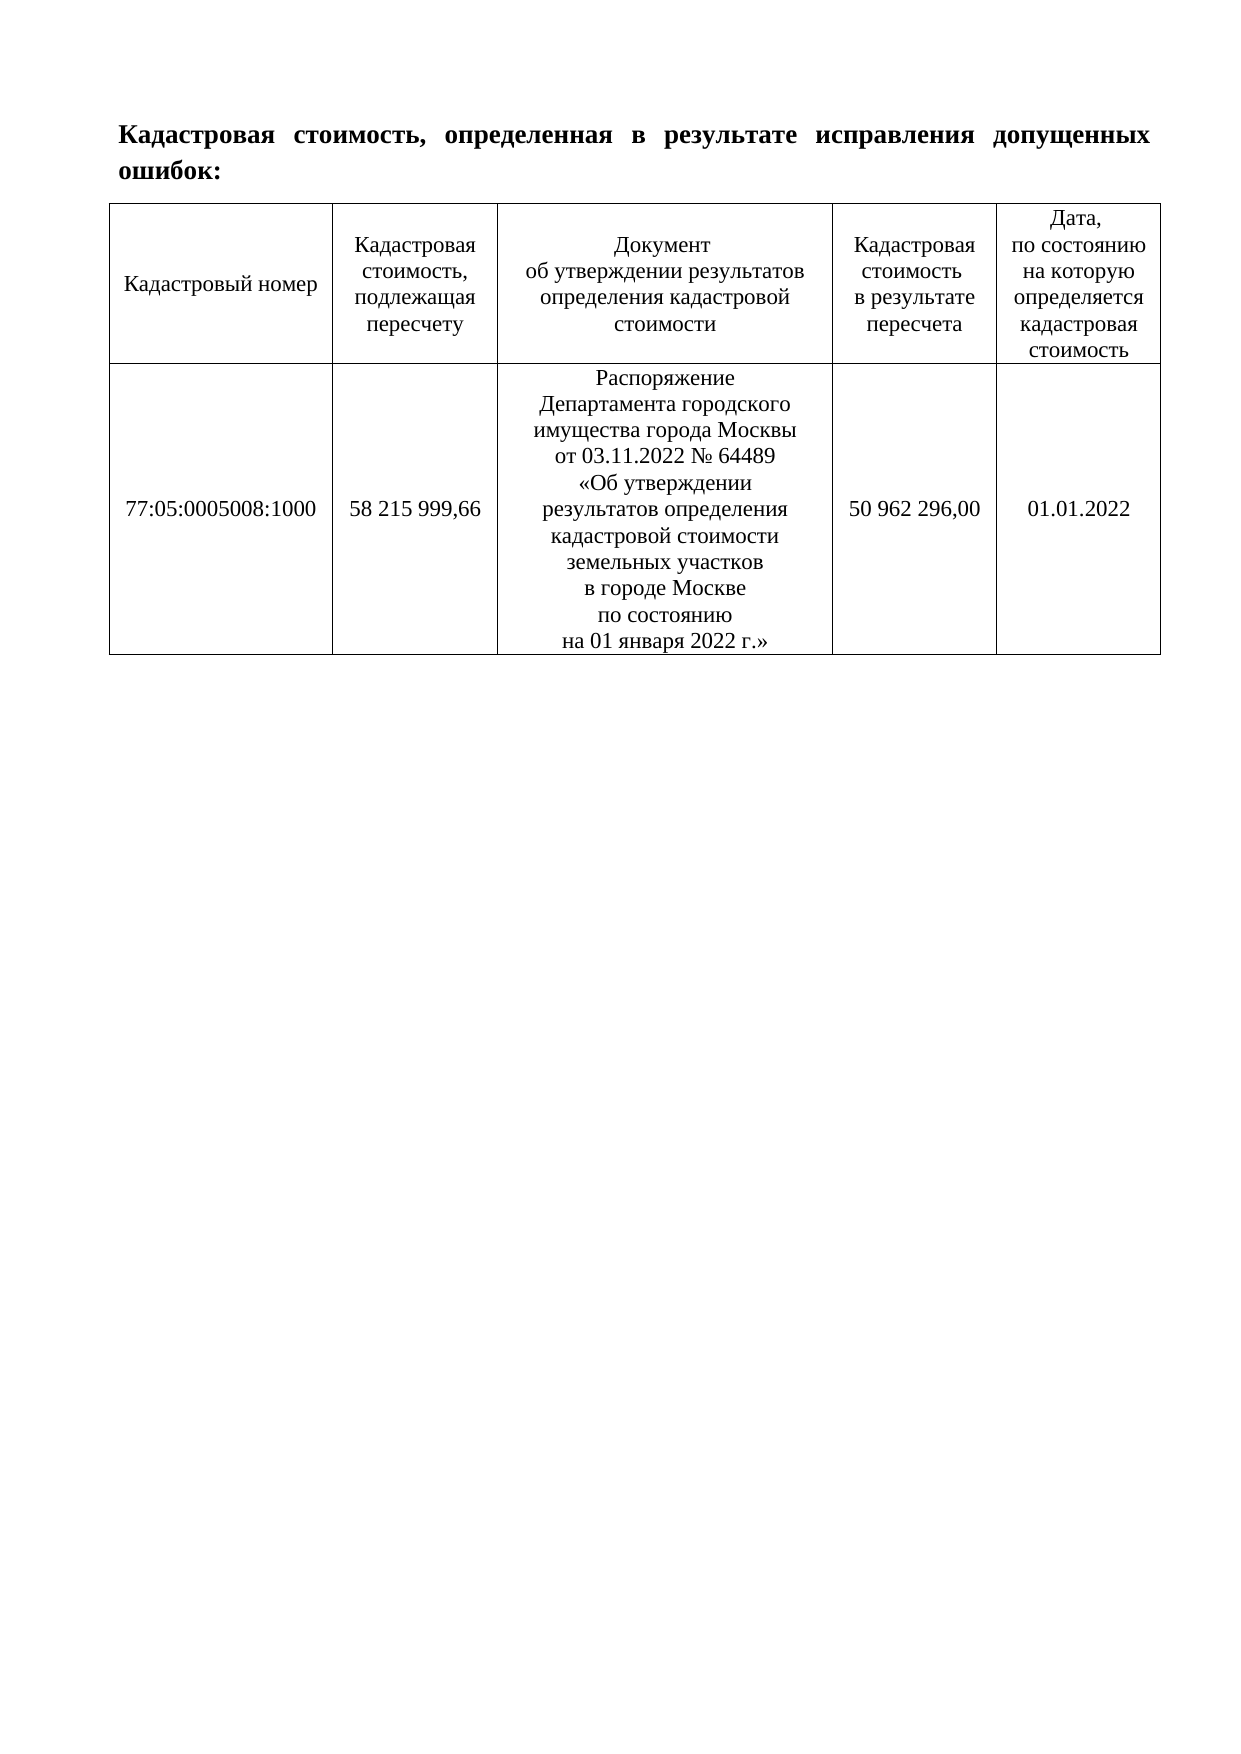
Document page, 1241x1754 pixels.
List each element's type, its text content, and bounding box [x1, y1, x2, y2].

table_header Документ об утверждении результатов определения кадастровой стоимости [498, 204, 832, 362]
table_header Кадастровая стоимость, подлежащая пересчету [333, 204, 497, 362]
table_cell Распоряжение Департамента городского имущества города Москвы от 03.11.2022 № 64489 «Об утверждении результатов определения кадастровой стоимости земельных участков в городе Москве по состоянию на 01 января 2022 г.» [498, 364, 832, 653]
table_cell 01.01.2022 [997, 364, 1160, 653]
table_header Дата, по состоянию на которую определяется кадастровая стоимость [997, 204, 1160, 362]
table_cell 58 215 999,66 [333, 364, 497, 653]
table_cell 50 962 296,00 [833, 364, 996, 653]
table_cell 77:05:0005008:1000 [110, 364, 332, 653]
table_header Кадастровая стоимость в результате пересчета [833, 204, 996, 362]
text Кадастровая стоимость, определенная в результате исправления допущенных ошибок: [118, 118, 1152, 185]
table_header Кадастровый номер [110, 204, 332, 362]
